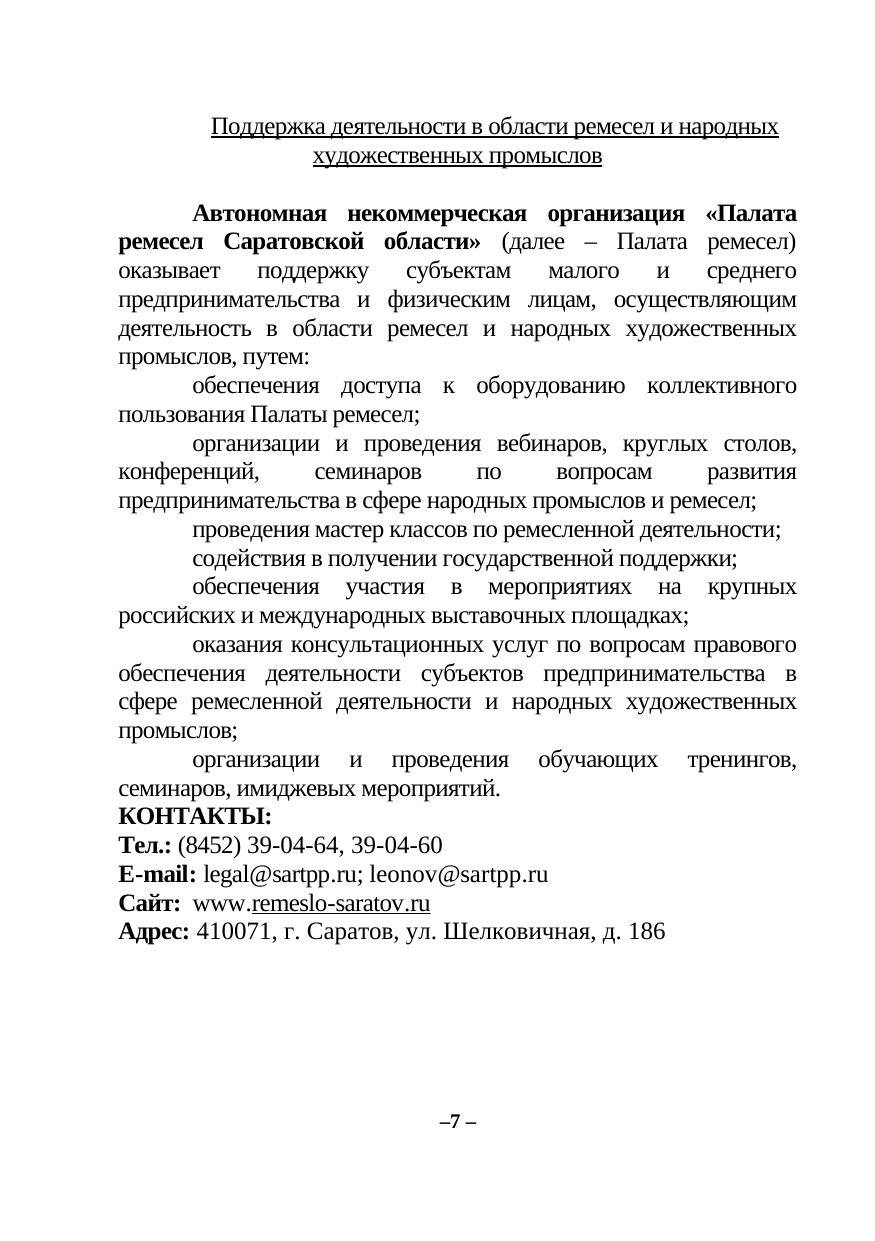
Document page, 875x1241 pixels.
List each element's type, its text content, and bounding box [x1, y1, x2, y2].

text организации и проведения обучающих тренингов, семинаров, имиджевых мероприятий. [118, 744, 797, 801]
text проведения мастер классов по ремесленной деятельности; [118, 514, 797, 543]
text Поддержка деятельности в области ремесел и народных художественных промыслов [118, 111, 797, 169]
text Адрес: 410071, г. Саратов, ул. Шелковичная, д. 186 [118, 916, 797, 945]
text организации и проведения вебинаров, круглых столов, конференций, семинаров по вопросам развития предпринимательства в сфере народных промыслов и ремесел; [118, 428, 797, 514]
text Автономная некоммерческая организация «Палата ремесел Саратовской области» (далее – Палата ремесел) оказывает поддержку субъектам малого и среднего предпринимательства и физическим лицам, осуществляющим деятельность в области ремесел и народных художественных промыслов, путем: [118, 198, 797, 370]
text содействия в получении государственной поддержки; [118, 543, 797, 571]
text КОНТАКТЫ: [118, 801, 797, 830]
text обеспечения участия в мероприятиях на крупных российских и международных выставочных площадках; [118, 571, 797, 629]
text Тел.: (8452) 39-04-64, 39-04-60 [118, 830, 797, 859]
text оказания консультационных услуг по вопросам правового обеспечения деятельности субъектов предпринимательства в сфере ремесленной деятельности и народных художественных промыслов; [118, 629, 797, 744]
text E-mail: legal@sartpp.ru; leonov@sartpp.ru [118, 859, 797, 888]
text обеспечения доступа к оборудованию коллективного пользования Палаты ремесел; [118, 370, 797, 428]
text Сайт: www.remeslo-saratov.ru [118, 888, 797, 916]
